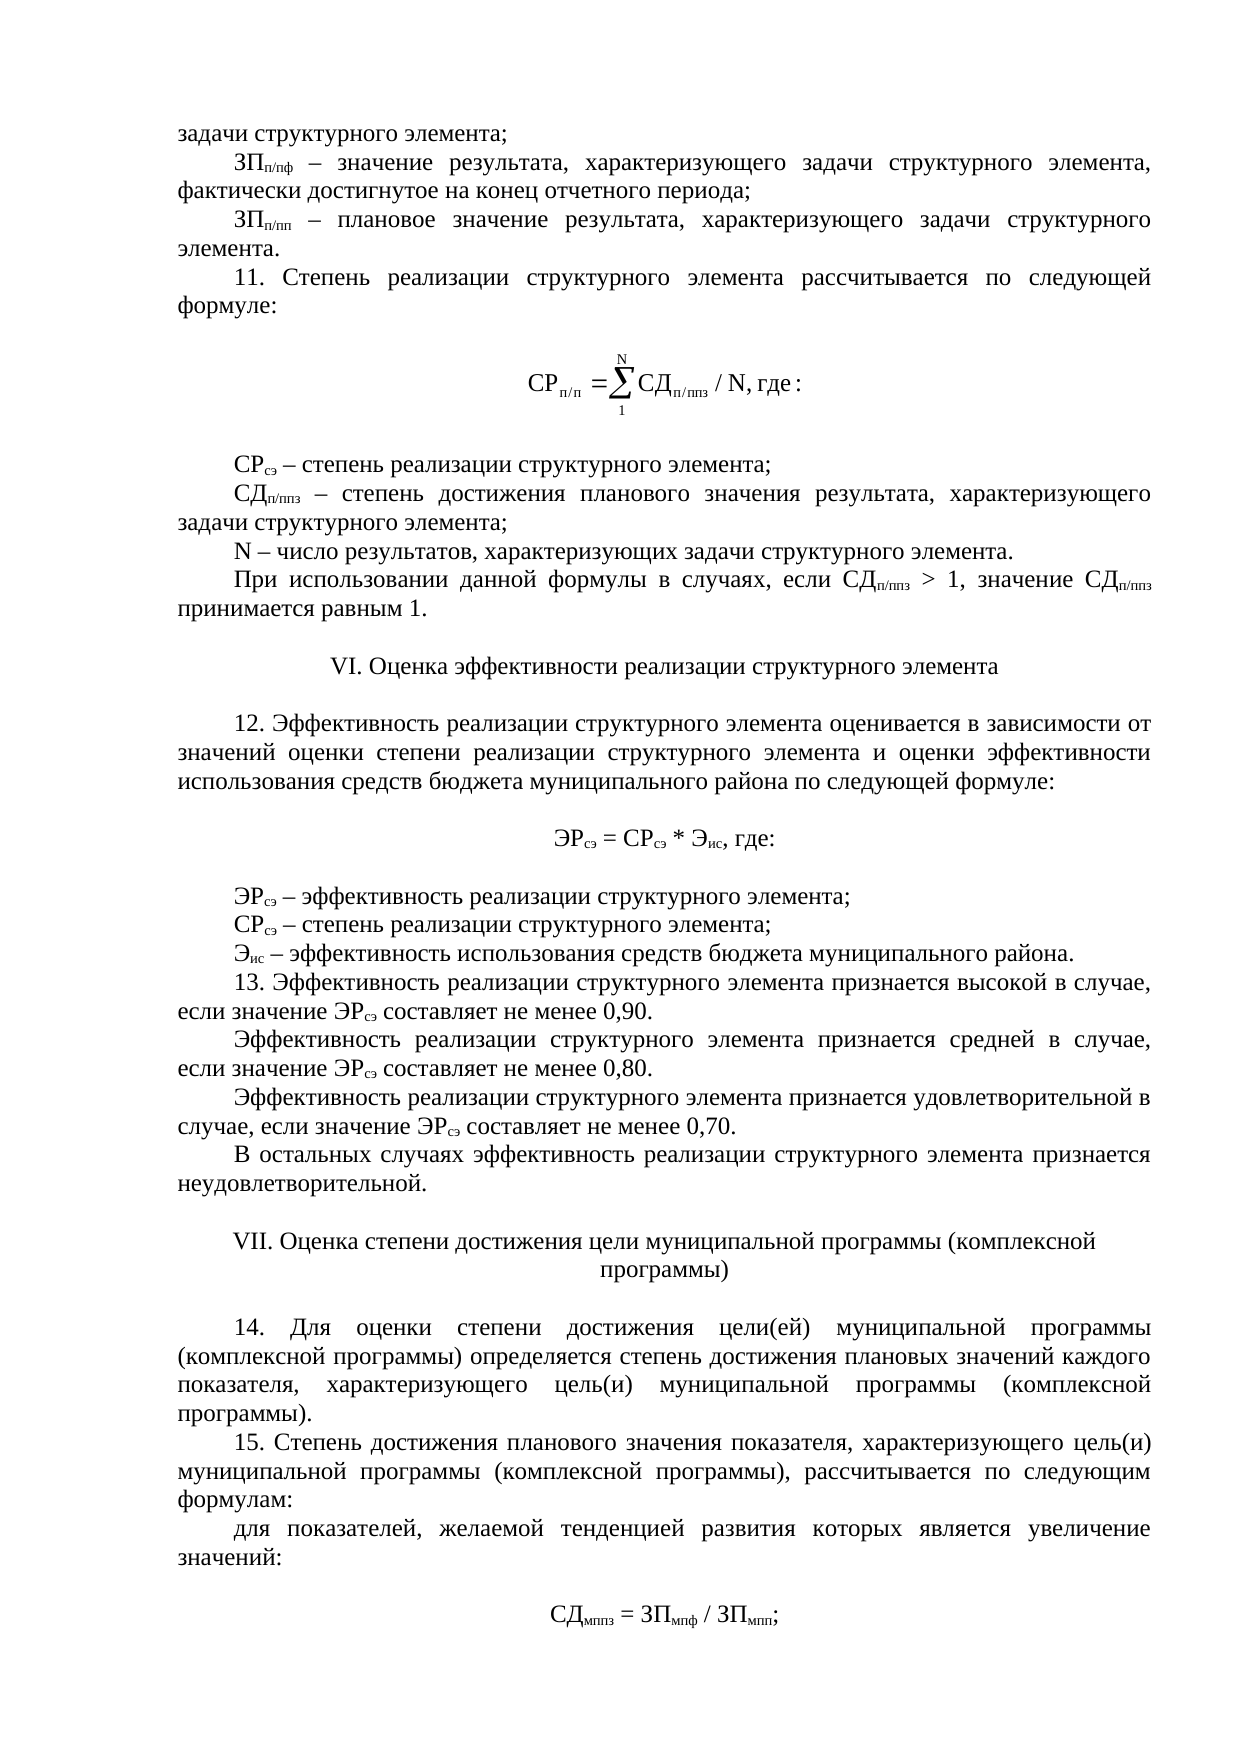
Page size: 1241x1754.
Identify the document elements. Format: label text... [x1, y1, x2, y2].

text В остальных случаях эффективность реализации структурного элемента признается неудовлетворительной. [177, 1139, 1152, 1197]
text VII. Оценка степени достижения цели муниципальной программы (комплексной программы) [177, 1226, 1152, 1283]
text Эффективность реализации структурного элемента признается средней в случае, если значение ЭРсэ составляет не менее 0,80. [177, 1024, 1152, 1082]
text СРсэ – степень реализации структурного элемента; [177, 909, 1152, 938]
text N – число результатов, характеризующих задачи структурного элемента. [177, 536, 1152, 564]
text СДп/ппз – степень достижения планового значения результата, характеризующего задачи структурного элемента; [177, 478, 1152, 536]
text СРсэ – степень реализации структурного элемента; [177, 449, 1152, 478]
text 15. Степень достижения планового значения показателя, характеризующего цель(и) муниципальной программы (комплексной программы), рассчитывается по следующим формулам: [177, 1427, 1152, 1513]
text ЗПп/пф – значение результата, характеризующего задачи структурного элемента, фактически достигнутое на конец отчетного периода; [177, 147, 1152, 204]
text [177, 118, 1152, 147]
text ЗПп/пп – плановое значение результата, характеризующего задачи структурного элемента. [177, 204, 1152, 262]
text Эис – эффективность использования средств бюджета муниципального района. [177, 938, 1152, 967]
text 11. Степень реализации структурного элемента рассчитывается по следующей формуле: [177, 262, 1152, 319]
text VI. Оценка эффективности реализации структурного элемента [177, 651, 1152, 679]
text Эффективность реализации структурного элемента признается удовлетворительной в случае, если значение ЭРсэ составляет не менее 0,70. [177, 1082, 1152, 1139]
text 12. Эффективность реализации структурного элемента оценивается в зависимости от значений оценки степени реализации структурного элемента и оценки эффективности использования средств бюджета муниципального района по следующей формуле: [177, 708, 1152, 794]
text ЭРсэ – эффективность реализации структурного элемента; [177, 881, 1152, 909]
text для показателей, желаемой тенденцией развития которых является увеличение значений: [177, 1513, 1152, 1571]
text При использовании данной формулы в случаях, если СДп/ппз > 1, значение СДп/ппз принимается равным 1. [177, 564, 1152, 622]
text ЭРсэ = СРсэ * Эис, где: [177, 823, 1152, 852]
text СДмппз = ЗПмпф / ЗПмпп; [177, 1599, 1152, 1628]
text 13. Эффективность реализации структурного элемента признается высокой в случае, если значение ЭРсэ составляет не менее 0,90. [177, 967, 1152, 1024]
text 14. Для оценки степени достижения цели(ей) муниципальной программы (комплексной программы) определяется степень достижения плановых значений каждого показателя, характеризующего цель(и) муниципальной программы (комплексной программы). [177, 1312, 1152, 1427]
